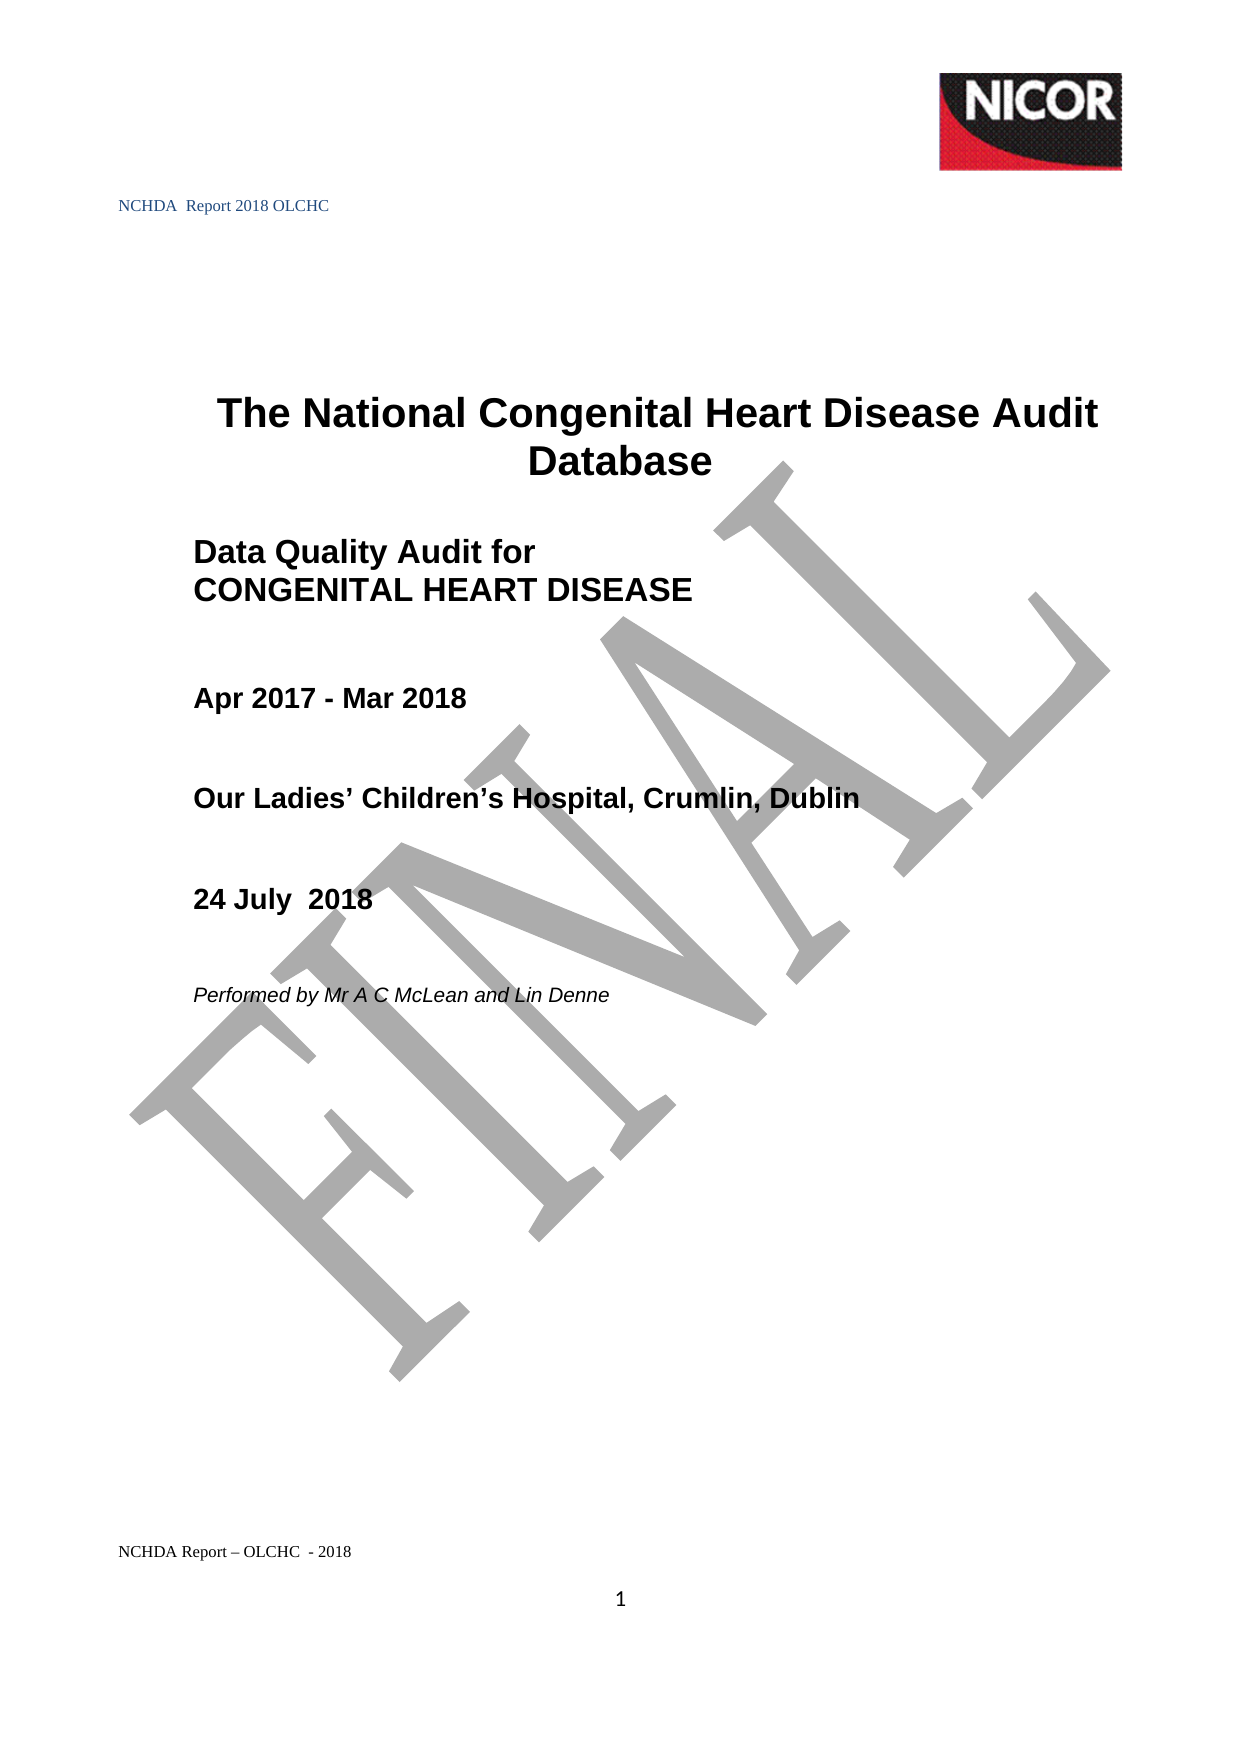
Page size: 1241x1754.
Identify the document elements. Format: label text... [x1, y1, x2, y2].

text Our Ladies’ Children’s Hospital, Crumlin, Dublin [118, 781, 1122, 815]
text Performed by Mr A C McLean and Lin Denne [118, 983, 1122, 1007]
text CONGENITAL HEART DISEASE [118, 570, 1122, 609]
text 24 July 2018 [118, 882, 1122, 916]
picture [939, 73, 1123, 172]
text The National Congenital Heart Disease Audit Database [118, 388, 1122, 484]
text Apr 2017 - Mar 2018 [118, 681, 1122, 714]
text Data Quality Audit for [118, 532, 1122, 570]
